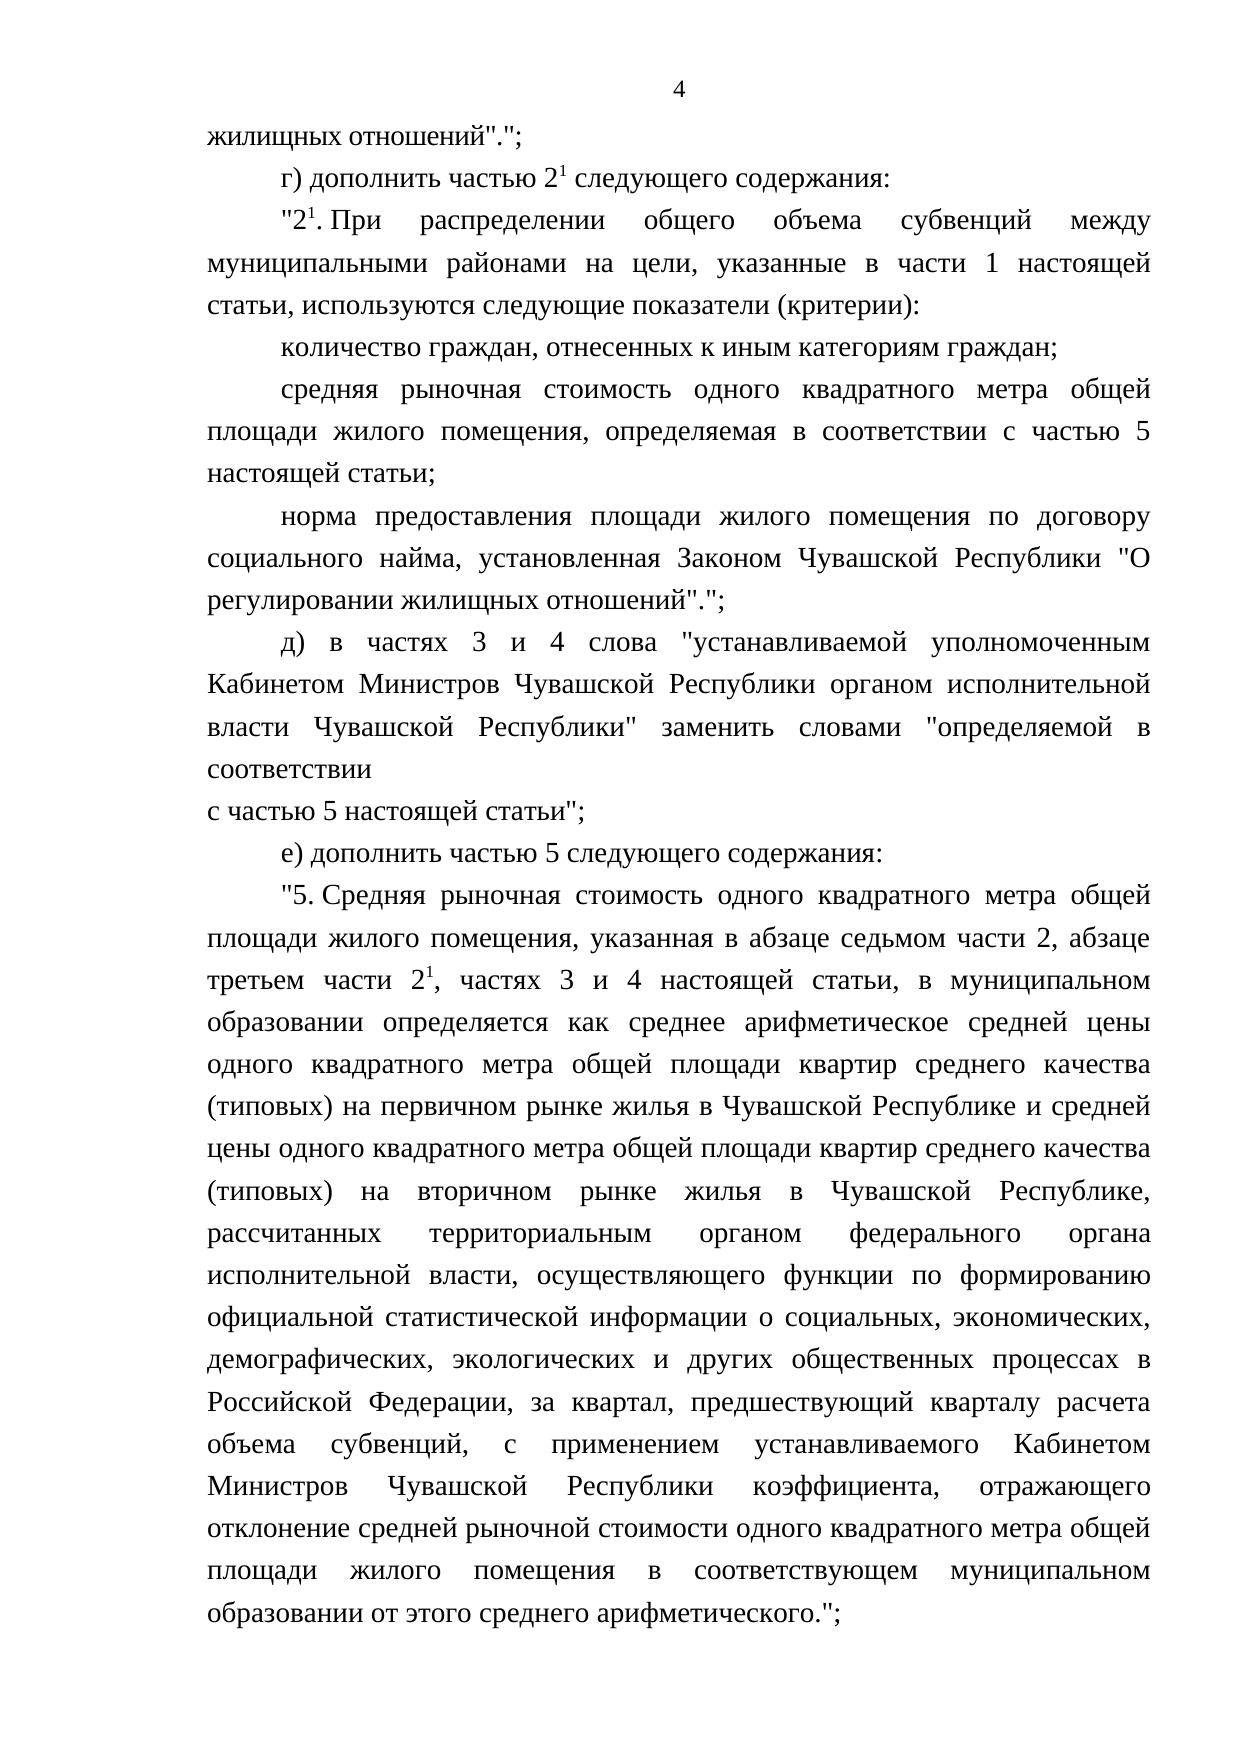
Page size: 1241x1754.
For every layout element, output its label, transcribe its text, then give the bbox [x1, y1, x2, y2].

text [207, 118, 1152, 152]
text средняя рыночная стоимость одного квадратного метра общей площади жилого помещения, определяемая в соответствии с частью 5 настоящей статьи; [207, 371, 1152, 489]
text г) дополнить частью 21 следующего содержания: [207, 160, 1152, 194]
text д) в частях 3 и 4 слова "устанавливаемой уполномоченным Кабинетом Министров Чувашской Республики органом исполнительной власти Чувашской Республики" заменить словами "определяемой в соответствии с частью 5 настоящей статьи"; [207, 624, 1152, 827]
text норма предоставления площади жилого помещения по договору социального найма, установленная Законом Чувашской Республики "О регулировании жилищных отношений"."; [207, 498, 1152, 616]
text количество граждан, отнесенных к иным категориям граждан; [207, 329, 1152, 363]
text е) дополнить частью 5 следующего содержания: [207, 835, 1152, 869]
text "21. При распределении общего объема субвенций между муниципальными районами на цели, указанные в части 1 настоящей статьи, используются следующие показатели (критерии): [207, 202, 1152, 320]
text "5. Средняя рыночная стоимость одного квадратного метра общей площади жилого помещения, указанная в абзаце седьмом части 2, абзаце третьем части 21, частях 3 и 4 настоящей статьи, в муниципальном образовании определяется как среднее арифметическое средней цены одного квадратного метра общей площади квартир среднего качества (типовых) на первичном рынке жилья в Чувашской Республике и средней цены одного квадратного метра общей площади квартир среднего качества (типовых) на вторичном рынке жилья в Чувашской Республике, рассчитанных территориальным органом федерального органа исполнительной власти, осуществляющего функции по формированию официальной статистической информации о социальных, экономических, демографических, экологических и других общественных процессах в Российской Федерации, за квартал, предшествующий кварталу расчета объема субвенций, с применением устанавливаемого Кабинетом Министров Чувашской Республики коэффициента, отражающего отклонение средней рыночной стоимости одного квадратного метра общей площади жилого помещения в соответствующем муниципальном образовании от этого среднего арифметического."; [207, 877, 1152, 1628]
